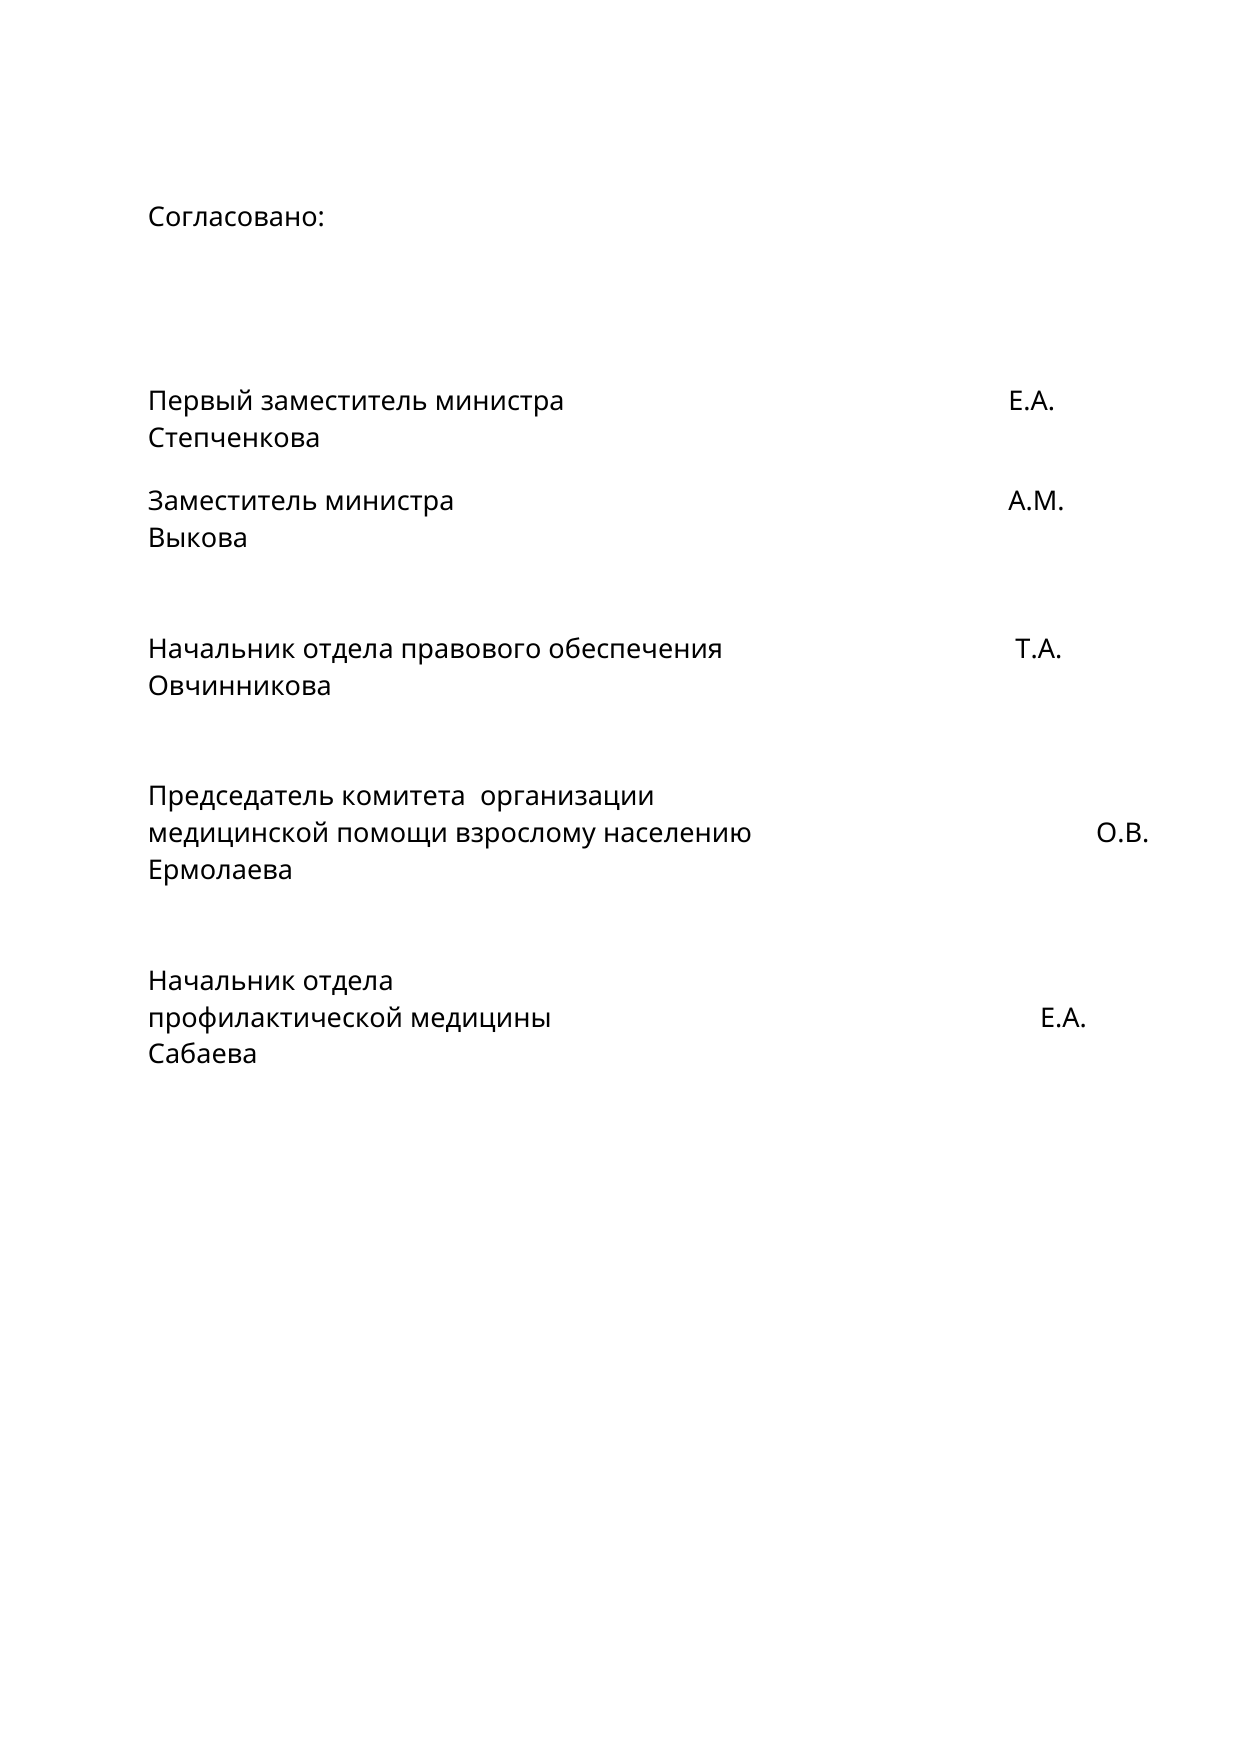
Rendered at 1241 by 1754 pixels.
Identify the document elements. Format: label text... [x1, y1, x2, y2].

text Начальник отдела правового обеспечения Т.А. Овчинникова [148, 629, 1152, 703]
text Заместитель министра А.М. Выкова [148, 482, 1152, 556]
text Первый заместитель министра Е.А. Степченкова [148, 382, 1152, 455]
text Председатель комитета организации [148, 777, 1152, 814]
text Начальник отдела [148, 961, 1152, 998]
text профилактической медицины Е.А. Сабаева [148, 998, 1152, 1072]
text медицинской помощи взрослому населению О.В. Ермолаева [148, 814, 1152, 887]
text Согласовано: [148, 197, 1152, 234]
